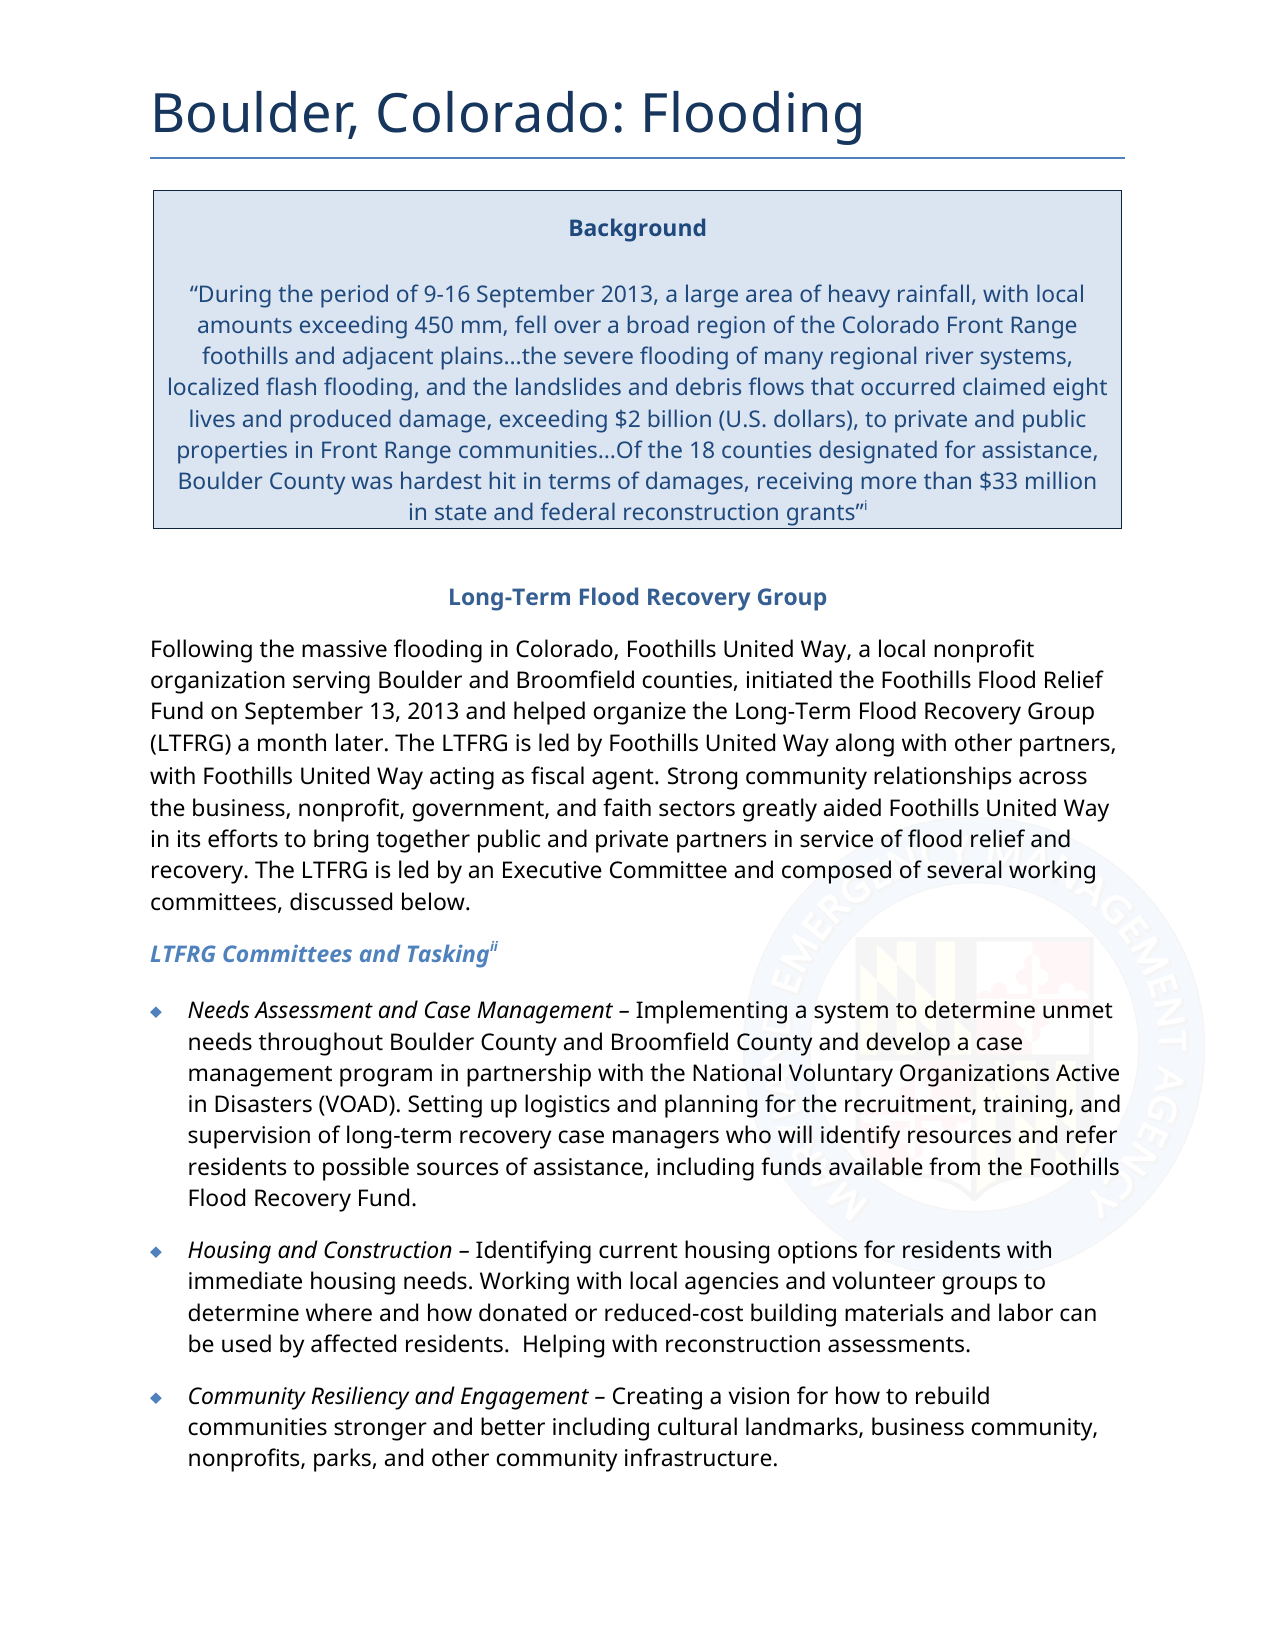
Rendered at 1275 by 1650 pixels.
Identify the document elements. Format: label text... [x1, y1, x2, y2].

text Following the massive flooding in Colorado, Foothills United Way, a local nonprofit organization serving Boulder and Broomfield counties, initiated the Foothills Flood Relief Fund on September 13, 2013 and helped organize the Long-Term Flood Recovery Group (LTFRG) a month later. The LTFRG is led by Foothills United Way along with other partners, with Foothills United Way acting as fiscal agent. Strong community relationships across the business, nonprofit, government, and faith sectors greatly aided Foothills United Way in its efforts to bring together public and private partners in service of flood relief and recovery. The LTFRG is led by an Executive Committee and composed of several working committees, discussed below. [150, 633, 1125, 917]
table_header Background “During the period of 9-16 September 2013, a large area of heavy rainfall, with local amounts exceeding 450 mm, fell over a broad region of the Colorado Front Range foothills and adjacent plains…the severe flooding of many regional river systems, localized flash flooding, and the landslides and debris flows that occurred claimed eight lives and produced damage, exceeding $2 billion (U.S. dollars), to private and public properties in Front Range communities…Of the 18 counties designated for assistance, Boulder County was hardest hit in terms of damages, receiving more than $33 million in state and federal reconstruction grants” [154, 191, 1121, 528]
list Community Resiliency and Engagement – Creating a vision for how to rebuild communities stronger and better including cultural landmarks, business community, nonprofits, parks, and other community infrastructure. [150, 1380, 1125, 1474]
text LTFRG Committees and Tasking [150, 938, 1125, 969]
list Needs Assessment and Case Management – Implementing a system to determine unmet needs throughout Boulder County and Broomfield County and develop a case management program in partnership with the National Voluntary Organizations Active in Disasters (VOAD). Setting up logistics and planning for the recruitment, training, and supervision of long-term recovery case managers who will identify resources and refer residents to possible sources of assistance, including funds available from the Foothills Flood Recovery Fund. [150, 994, 1125, 1213]
title Boulder, Colorado: Flooding [150, 75, 1125, 157]
list Housing and Construction – Identifying current housing options for residents with immediate housing needs. Working with local agencies and volunteer groups to determine where and how donated or reduced-cost building materials and labor can be used by affected residents. Helping with reconstruction assessments. [150, 1234, 1125, 1359]
text Long-Term Flood Recovery Group [150, 581, 1125, 612]
